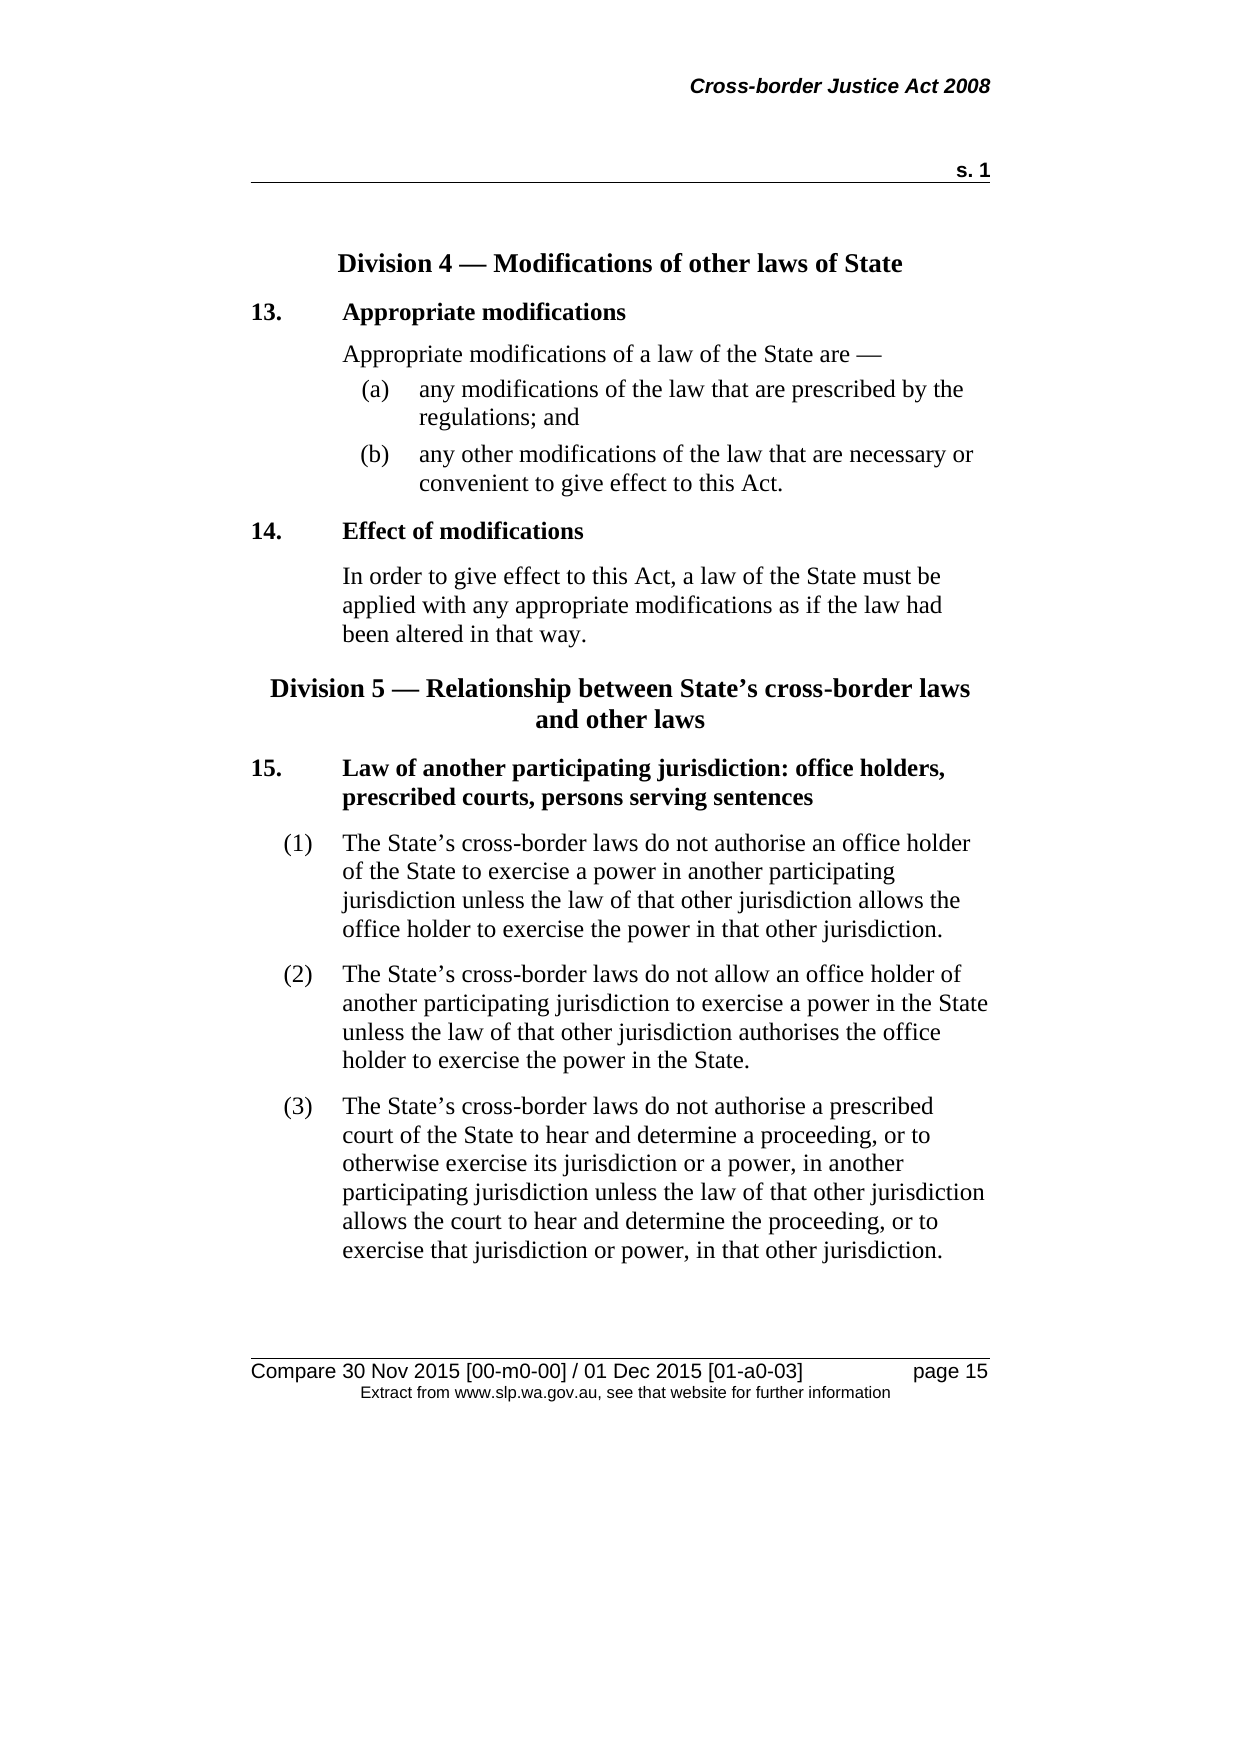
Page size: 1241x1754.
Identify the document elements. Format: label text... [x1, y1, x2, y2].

text In order to give effect to this Act, a law of the State must be applied with any appropriate modifications as if the law had been altered in that way. [251, 561, 990, 647]
text (1) The State’s cross-border laws do not authorise an office holder of the State to exercise a power in another participating jurisdiction unless the law of that other jurisdiction allows the office holder to exercise the power in that other jurisdiction. [251, 828, 990, 943]
text Appropriate modifications of a law of the State are — [251, 339, 990, 367]
text (2) The State’s cross-border laws do not allow an office holder of another participating jurisdiction to exercise a power in the State unless the law of that other jurisdiction authorises the office holder to exercise the power in the State. [251, 959, 990, 1074]
subtitle 13. Appropriate modifications [251, 297, 990, 326]
subtitle Division 5 — Relationship between State’s cross-border laws and other laws [251, 672, 990, 735]
text (3) The State’s cross-border laws do not authorise a prescribed court of the State to hear and determine a proceeding, or to otherwise exercise its jurisdiction or a power, in another participating jurisdiction unless the law of that other jurisdiction allows the court to hear and determine the proceeding, or to exercise that jurisdiction or power, in that other jurisdiction. [251, 1091, 990, 1263]
text (b) any other modifications of the law that are necessary or convenient to give effect to this Act. [251, 439, 990, 497]
subtitle Division 4 — Modifications of other laws of State [251, 247, 990, 279]
subtitle 14. Effect of modifications [251, 516, 990, 544]
subtitle 15. Law of another participating jurisdiction: office holders, prescribed courts, persons serving sentences [251, 753, 990, 811]
text (a) any modifications of the law that are prescribed by the regulations; and [251, 374, 990, 431]
